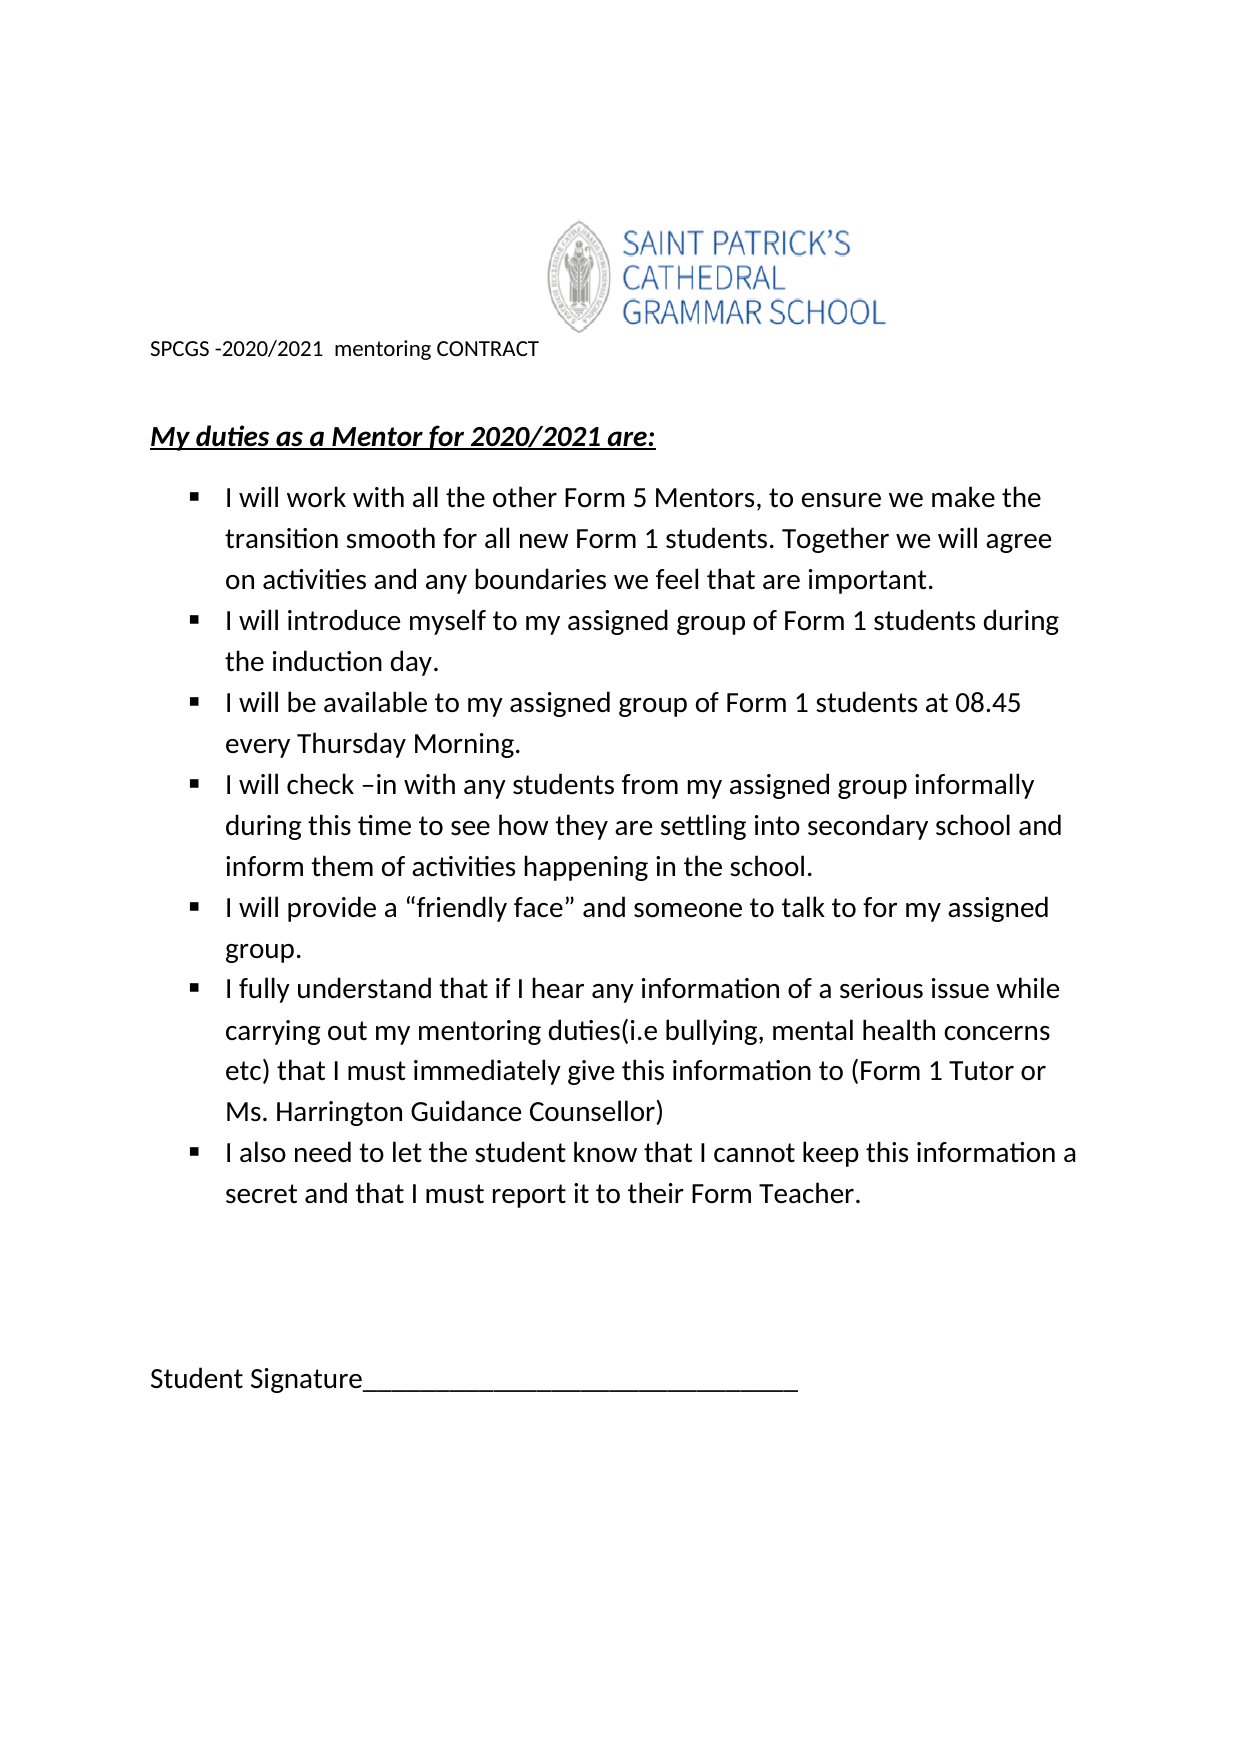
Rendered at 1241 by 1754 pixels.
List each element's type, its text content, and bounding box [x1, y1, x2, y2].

list I will work with all the other Form 5 Mentors, to ensure we make the transition smooth for all new Form 1 students. Together we will agree on activities and any boundaries we feel that are important. [187, 479, 1090, 597]
list I will check –in with any students from my assigned group informally during this time to see how they are settling into secondary school and inform them of activities happening in the school. [187, 766, 1090, 883]
list I will provide a “friendly face” and someone to talk to for my assigned group. [187, 889, 1090, 965]
text My duties as a Mentor for 2020/2021 are: [150, 418, 1090, 453]
list I also need to let the student know that I cannot keep this information a secret and that I must report it to their Form Teacher. [187, 1134, 1090, 1211]
text Student Signature______________________________ [150, 1361, 1090, 1396]
list I will introduce myself to my assigned group of Form 1 students during the induction day. [187, 602, 1090, 679]
picture [545, 200, 891, 357]
list I fully understand that if I hear any information of a serious issue while carrying out my mentoring duties(i.e bullying, mental health concerns etc) that I must immediately give this information to (Form 1 Tutor or Ms. Harrington Guidance Counsellor) [187, 971, 1090, 1129]
list I will be available to my assigned group of Form 1 students at 08.45 every Thursday Morning. [187, 684, 1090, 761]
